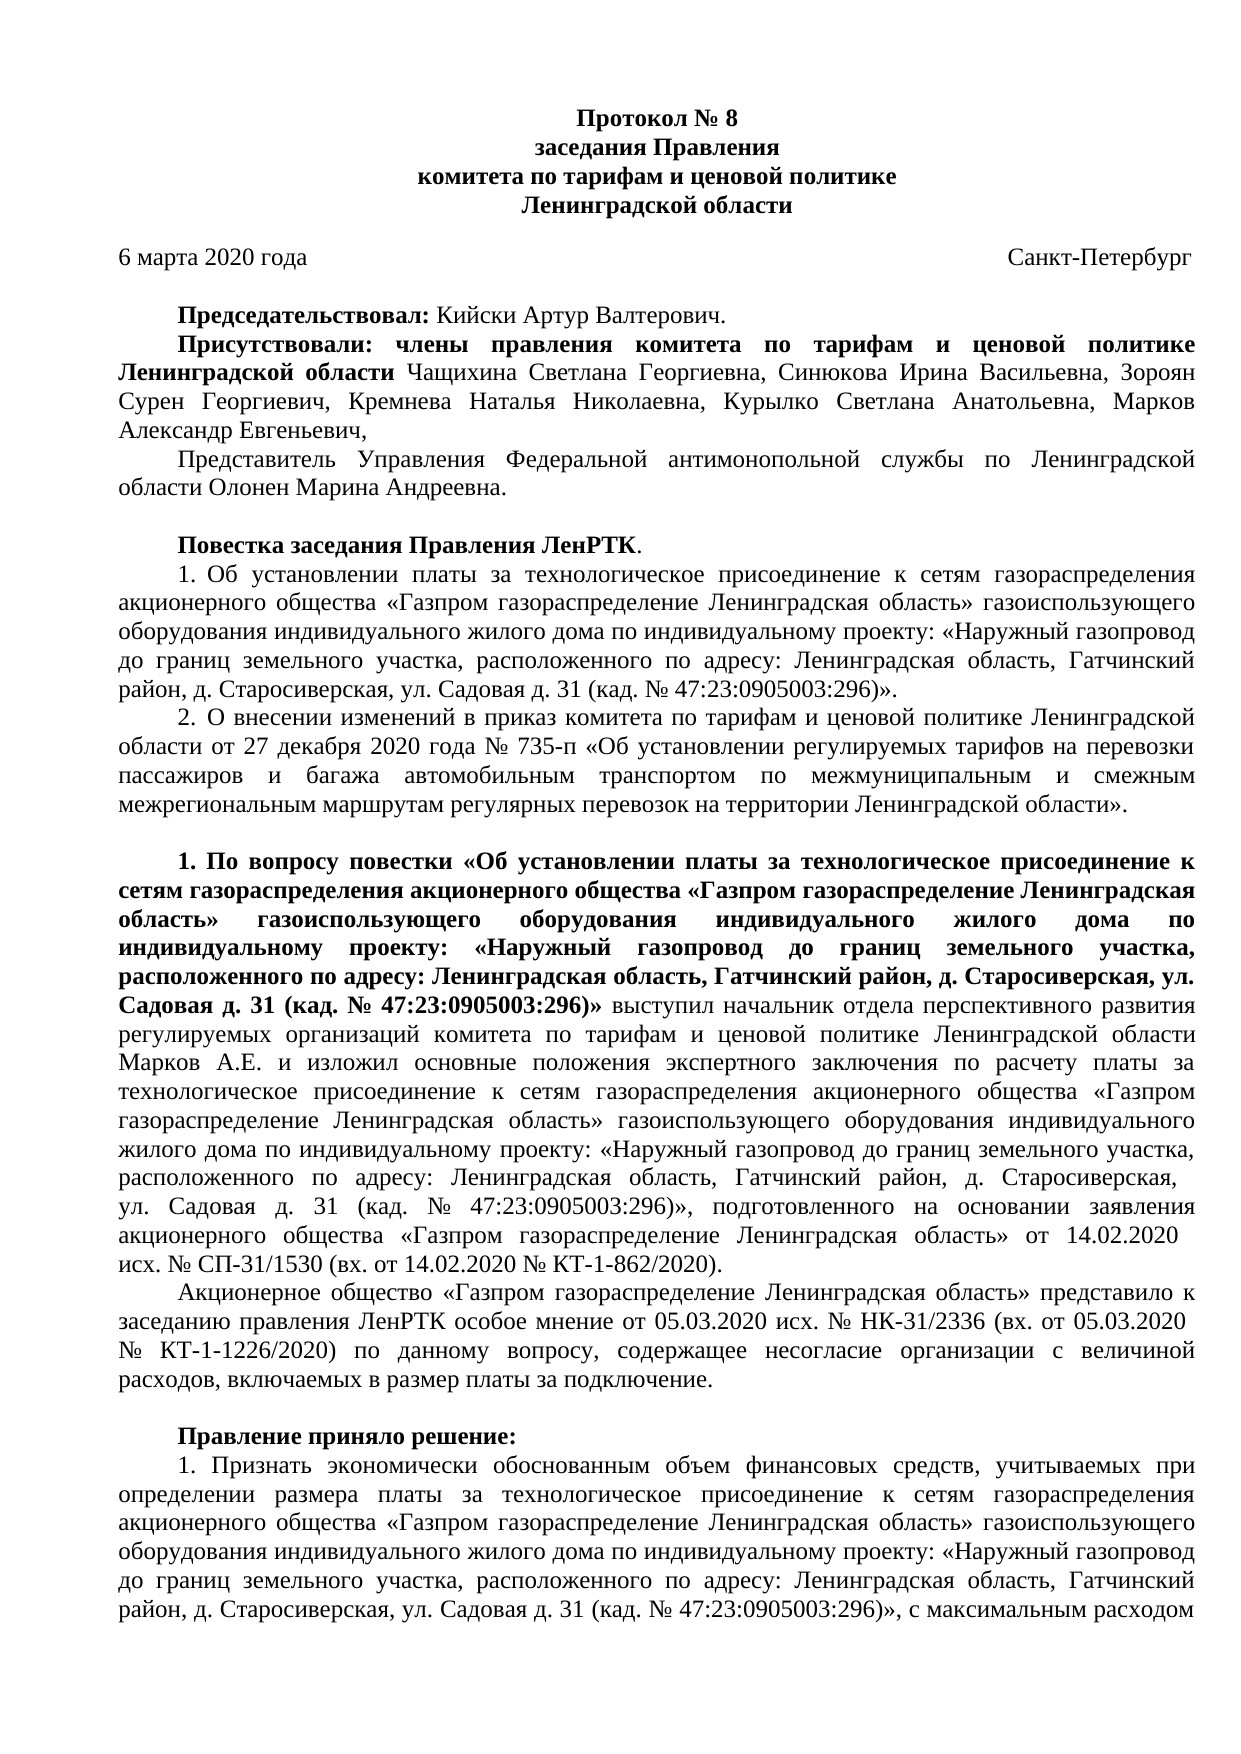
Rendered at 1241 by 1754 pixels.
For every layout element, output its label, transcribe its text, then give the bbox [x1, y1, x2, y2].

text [118, 1450, 1196, 1622]
subtitle Протокол № 8 [118, 103, 1196, 132]
list О внесении изменений в приказ комитета по тарифам и ценовой политике Ленинградской области от 27 декабря 2020 года № 735-п «Об установлении регулируемых тарифов на перевозки пассажиров и багажа автомобильным транспортом по межмуниципальным и смежным межрегиональным маршрутам регулярных перевозок на территории Ленинградской области». [118, 702, 1196, 817]
text Повестка заседания Правления ЛенРТК. [118, 530, 1196, 559]
text 6 марта 2020 года Санкт-Петербург [118, 242, 1196, 271]
text Акционерное общество «Газпром газораспределение Ленинградская область» представило к заседанию правления ЛенРТК особое мнение от 05.03.2020 исх. № НК-31/2336 (вх. от 05.03.2020 № КТ-1-1226/2020) по данному вопросу, содержащее несогласие организации с величиной расходов, включаемых в размер платы за подключение. [118, 1277, 1196, 1392]
text Председательствовал: Кийски Артур Валтерович. [118, 300, 1196, 329]
text Правление приняло решение: [118, 1421, 1196, 1450]
subtitle Ленинградской области [118, 190, 1196, 218]
list Об установлении платы за технологическое присоединение к сетям газораспределения акционерного общества «Газпром газораспределение Ленинградская область» газоиспользующего оборудования индивидуального жилого дома по индивидуальному проекту: «Наружный газопровод до границ земельного участка, расположенного по адресу: Ленинградская область, Гатчинский район, д. Старосиверская, ул. Садовая д. 31 (кад. № 47:23:0905003:296)». [118, 559, 1196, 702]
text 1. По вопросу повестки «Об установлении платы за технологическое присоединение к сетям газораспределения акционерного общества «Газпром газораспределение Ленинградская область» газоиспользующего оборудования индивидуального жилого дома по индивидуальному проекту: «Наружный газопровод до границ земельного участка, расположенного по адресу: Ленинградская область, Гатчинский район, д. Старосиверская, ул. Садовая д. 31 (кад. № 47:23:0905003:296)» выступил начальник отдела перспективного развития регулируемых организаций комитета по тарифам и ценовой политике Ленинградской области Марков А.Е. и изложил основные положения экспертного заключения по расчету платы за технологическое присоединение к сетям газораспределения акционерного общества «Газпром газораспределение Ленинградская область» газоиспользующего оборудования индивидуального жилого дома по индивидуальному проекту: «Наружный газопровод до границ земельного участка, расположенного по адресу: Ленинградская область, Гатчинский район, д. Старосиверская, ул. Садовая д. 31 (кад. № 47:23:0905003:296)», подготовленного на основании заявления акционерного общества «Газпром газораспределение Ленинградская область» от 14.02.2020 исх. № СП-31/1530 (вх. от 14.02.2020 № КТ-1-862/2020). [118, 846, 1196, 1277]
subtitle комитета по тарифам и ценовой политике [118, 161, 1196, 190]
subtitle заседания Правления [118, 132, 1196, 161]
text Представитель Управления Федеральной антимонопольной службы по Ленинградской области Олонен Марина Андреевна. [118, 444, 1196, 501]
text Присутствовали: члены правления комитета по тарифам и ценовой политике Ленинградской области Чащихина Светлана Георгиевна, Синюкова Ирина Васильевна, Зороян Сурен Георгиевич, Кремнева Наталья Николаевна, Курылко Светлана Анатольевна, Марков Александр Евгеньевич, [118, 329, 1196, 444]
